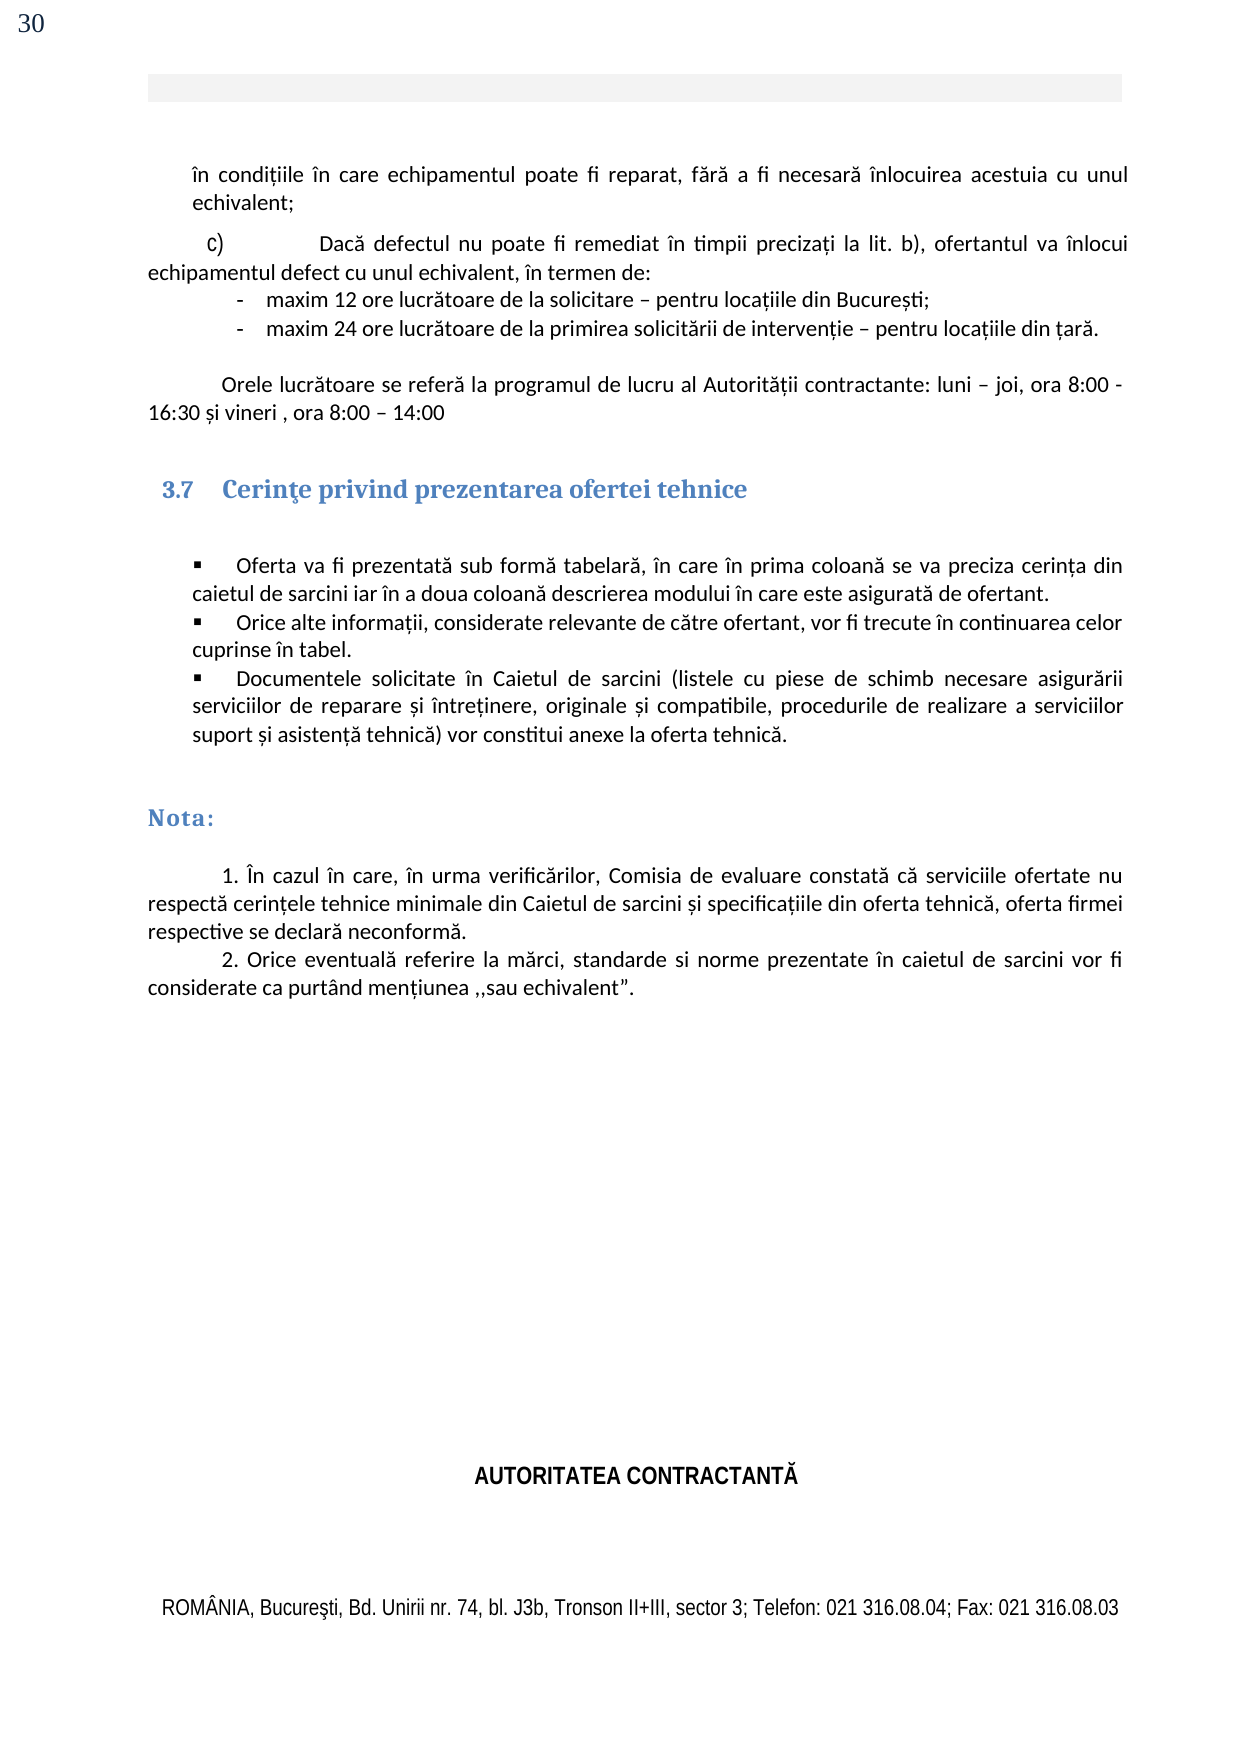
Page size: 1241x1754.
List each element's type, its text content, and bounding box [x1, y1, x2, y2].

text 1. În cazul în care, în urma verificărilor, Comisia de evaluare constată că serviciile ofertate nu respectă cerinţele tehnice minimale din Caietul de sarcini şi specificaţiile din oferta tehnică, oferta firmei respective se declară neconformă. [148, 861, 1125, 945]
text Orele lucrătoare se referă la programul de lucru al Autorităţii contractante: luni – joi, ora 8:00 -16:30 şi vineri , ora 8:00 – 14:00 [148, 370, 1125, 426]
list Orice alte informaţii, considerate relevante de către ofertant, vor fi trecute în continuarea celor cuprinse în tabel. [192, 608, 1125, 664]
list Dacă defectul nu poate fi remediat în timpii precizaţi la lit. b), ofertantul va înlocui echipamentul defect cu unul echivalent, în termen de: [148, 228, 1131, 286]
text în condiţiile în care echipamentul poate fi reparat, fără a fi necesară înlocuirea acestuia cu unul echivalent; [192, 160, 1131, 216]
list maxim 24 ore lucrătoare de la primirea solicitării de intervenţie – pentru locaţiile din ţară. [221, 314, 1131, 342]
text 2. Orice eventuală referire la mărci, standarde si norme prezentate în caietul de sarcini vor fi considerate ca purtând mențiunea ,,sau echivalent”. [148, 945, 1125, 1001]
list maxim 12 ore lucrătoare de la solicitare – pentru locaţiile din Bucureşti; [236, 286, 1131, 314]
text AUTORITATEA CONTRACTANTĂ [148, 1461, 1125, 1489]
subtitle Nota: [148, 804, 1125, 832]
list Oferta va fi prezentată sub formă tabelară, în care în prima coloană se va preciza cerinţa din caietul de sarcini iar în a doua coloană descrierea modului în care este asigurată de ofertant. [192, 552, 1125, 608]
list Documentele solicitate în Caietul de sarcini (listele cu piese de schimb necesare asigurării serviciilor de reparare şi întreţinere, originale şi compatibile, procedurile de realizare a serviciilor suport şi asistenţă tehnică) vor constitui anexe la oferta tehnică. [192, 664, 1125, 748]
subtitle Cerinţe privind prezentarea ofertei tehnice [162, 474, 1125, 506]
